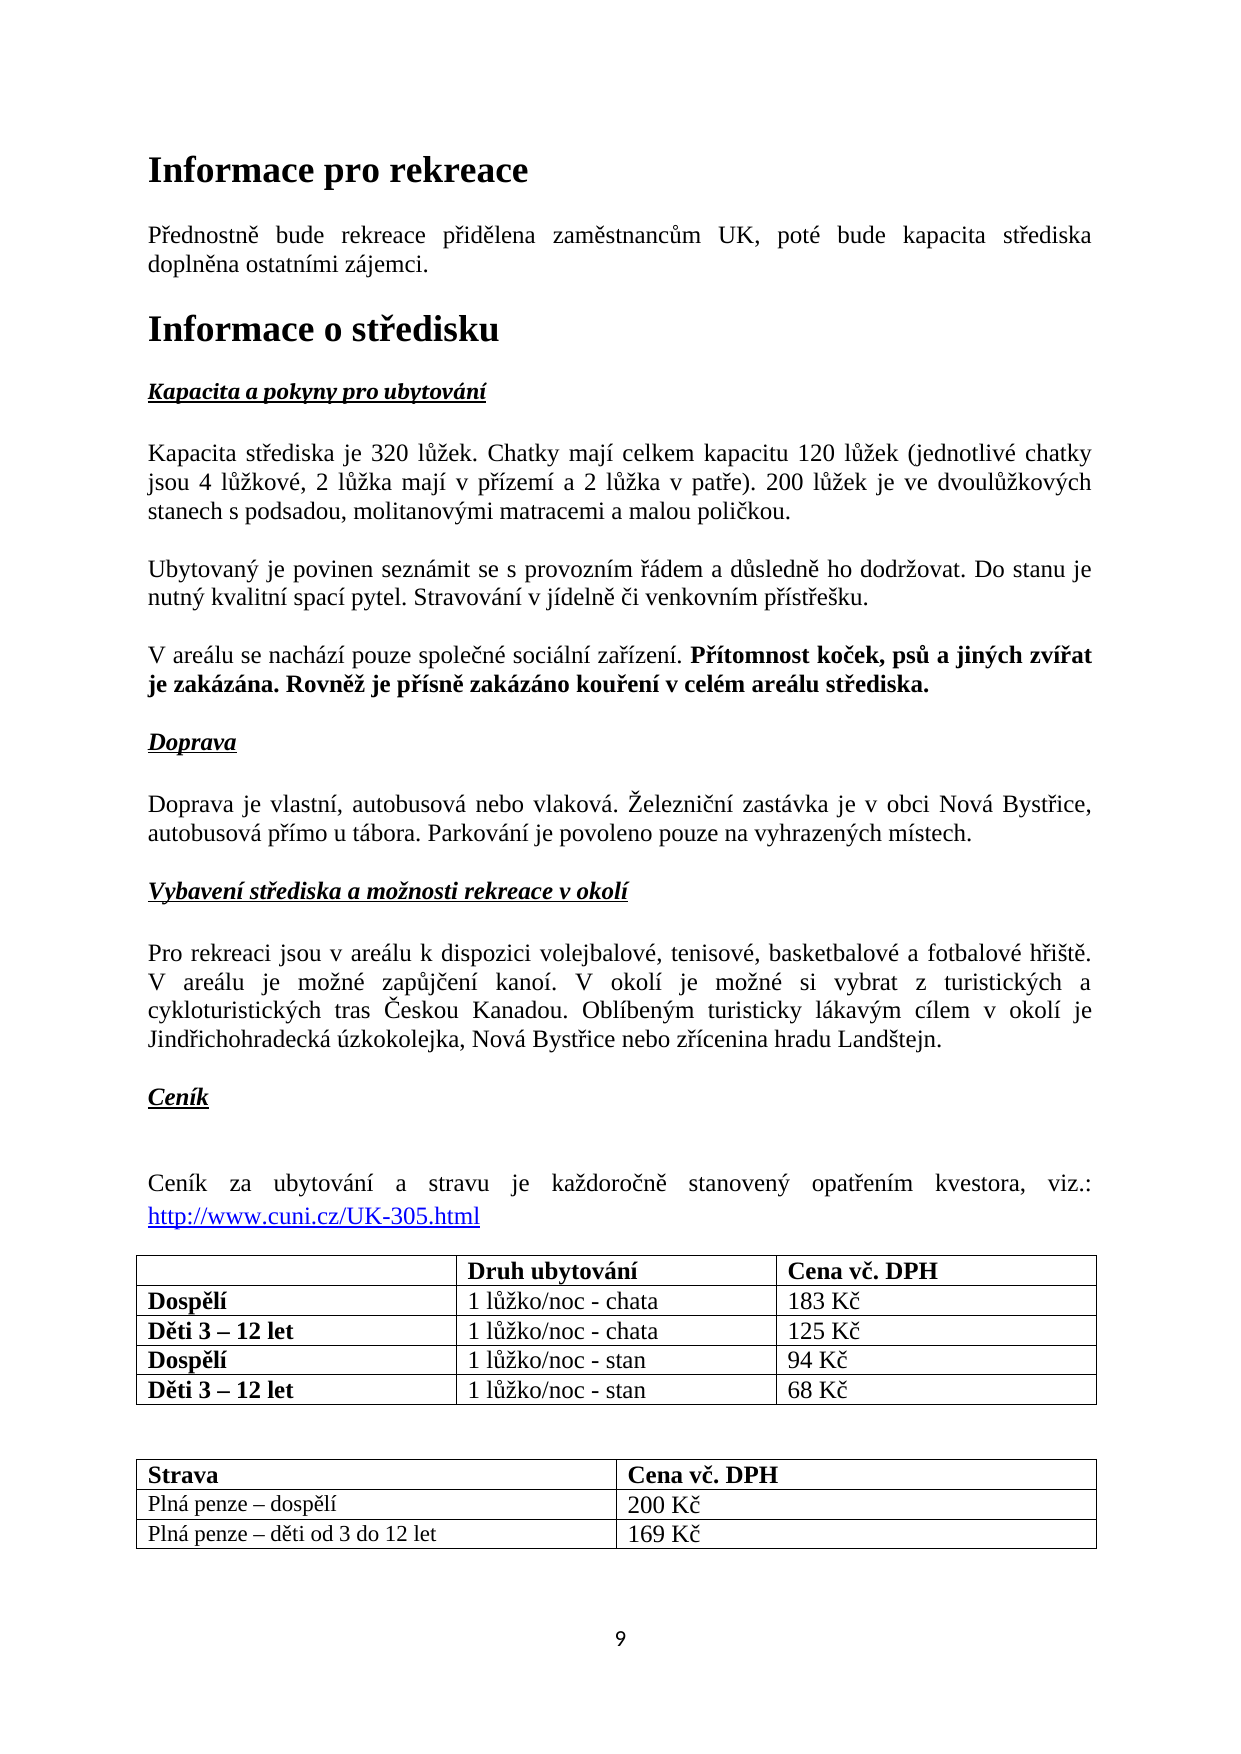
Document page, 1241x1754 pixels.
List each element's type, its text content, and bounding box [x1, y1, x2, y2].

table_header Cena vč. DPH [617, 1460, 1096, 1489]
table_header Cena vč. DPH [777, 1256, 1096, 1285]
table_cell 1 lůžko/noc - chata [457, 1286, 776, 1315]
subtitle Vybavení střediska a možnosti rekreace v okolí [148, 876, 1093, 904]
table_cell Dospělí [137, 1346, 456, 1374]
text Doprava je vlastní, autobusová nebo vlaková. Železniční zastávka je v obci Nová Bystřice, autobusová přímo u tábora. Parkování je povoleno pouze na vyhrazených místech. [148, 789, 1093, 847]
table_cell 1 lůžko/noc - stan [457, 1375, 776, 1404]
table_cell 68 Kč [777, 1375, 1096, 1404]
subtitle Informace o středisku [148, 307, 1093, 350]
text Kapacita střediska je 320 lůžek. Chatky mají celkem kapacitu 120 lůžek (jednotlivé chatky jsou 4 lůžkové, 2 lůžka mají v přízemí a 2 lůžka v patře). 200 lůžek je ve dvoulůžkových stanech s podsadou, molitanovými matracemi a malou poličkou. [148, 438, 1093, 524]
table_cell 169 Kč [617, 1520, 1096, 1548]
table_cell Plná penze – děti od 3 do 12 let [137, 1520, 616, 1548]
table_header Strava [137, 1460, 616, 1489]
table_cell 183 Kč [777, 1286, 1096, 1315]
subtitle Kapacita a pokyny pro ubytování [148, 379, 1093, 405]
text V areálu se nachází pouze společné sociální zařízení. Přítomnost koček, psů a jiných zvířat je zakázána. Rovněž je přísně zakázáno kouření v celém areálu střediska. [148, 640, 1093, 698]
table_cell Plná penze – dospělí [137, 1490, 616, 1518]
table_cell 125 Kč [777, 1316, 1096, 1344]
table_cell Děti 3 – 12 let [137, 1316, 456, 1344]
table_header Druh ubytování [457, 1256, 776, 1285]
text Ceník za ubytování a stravu je každoročně stanovený opatřením kvestora, viz.: http://www.cuni.cz/UK-305.html [148, 1168, 1093, 1230]
table_cell 1 lůžko/noc - chata [457, 1316, 776, 1344]
table_cell 200 Kč [617, 1490, 1096, 1518]
table_cell Děti 3 – 12 let [137, 1375, 456, 1404]
table_header [137, 1256, 456, 1285]
table_cell Dospělí [137, 1286, 456, 1315]
text Přednostně bude rekreace přidělena zaměstnancům UK, poté bude kapacita střediska doplněna ostatními zájemci. [148, 220, 1093, 277]
subtitle Informace pro rekreace [148, 148, 1093, 191]
subtitle Doprava [148, 727, 1093, 756]
text Ubytovaný je povinen seznámit se s provozním řádem a důsledně ho dodržovat. Do stanu je nutný kvalitní spací pytel. Stravování v jídelně či venkovním přístřešku. [148, 554, 1093, 611]
text Pro rekreaci jsou v areálu k dispozici volejbalové, tenisové, basketbalové a fotbalové hřiště. V areálu je možné zapůjčení kanoí. V okolí je možné si vybrat z turistických a cykloturistických tras Českou Kanadou. Oblíbeným turisticky lákavým cílem v okolí je Jindřichohradecká úzkokolejka, Nová Bystřice nebo zřícenina hradu Landštejn. [148, 938, 1093, 1053]
subtitle Ceník [148, 1082, 1093, 1111]
table_cell 1 lůžko/noc - stan [457, 1346, 776, 1374]
table_cell 94 Kč [777, 1346, 1096, 1374]
